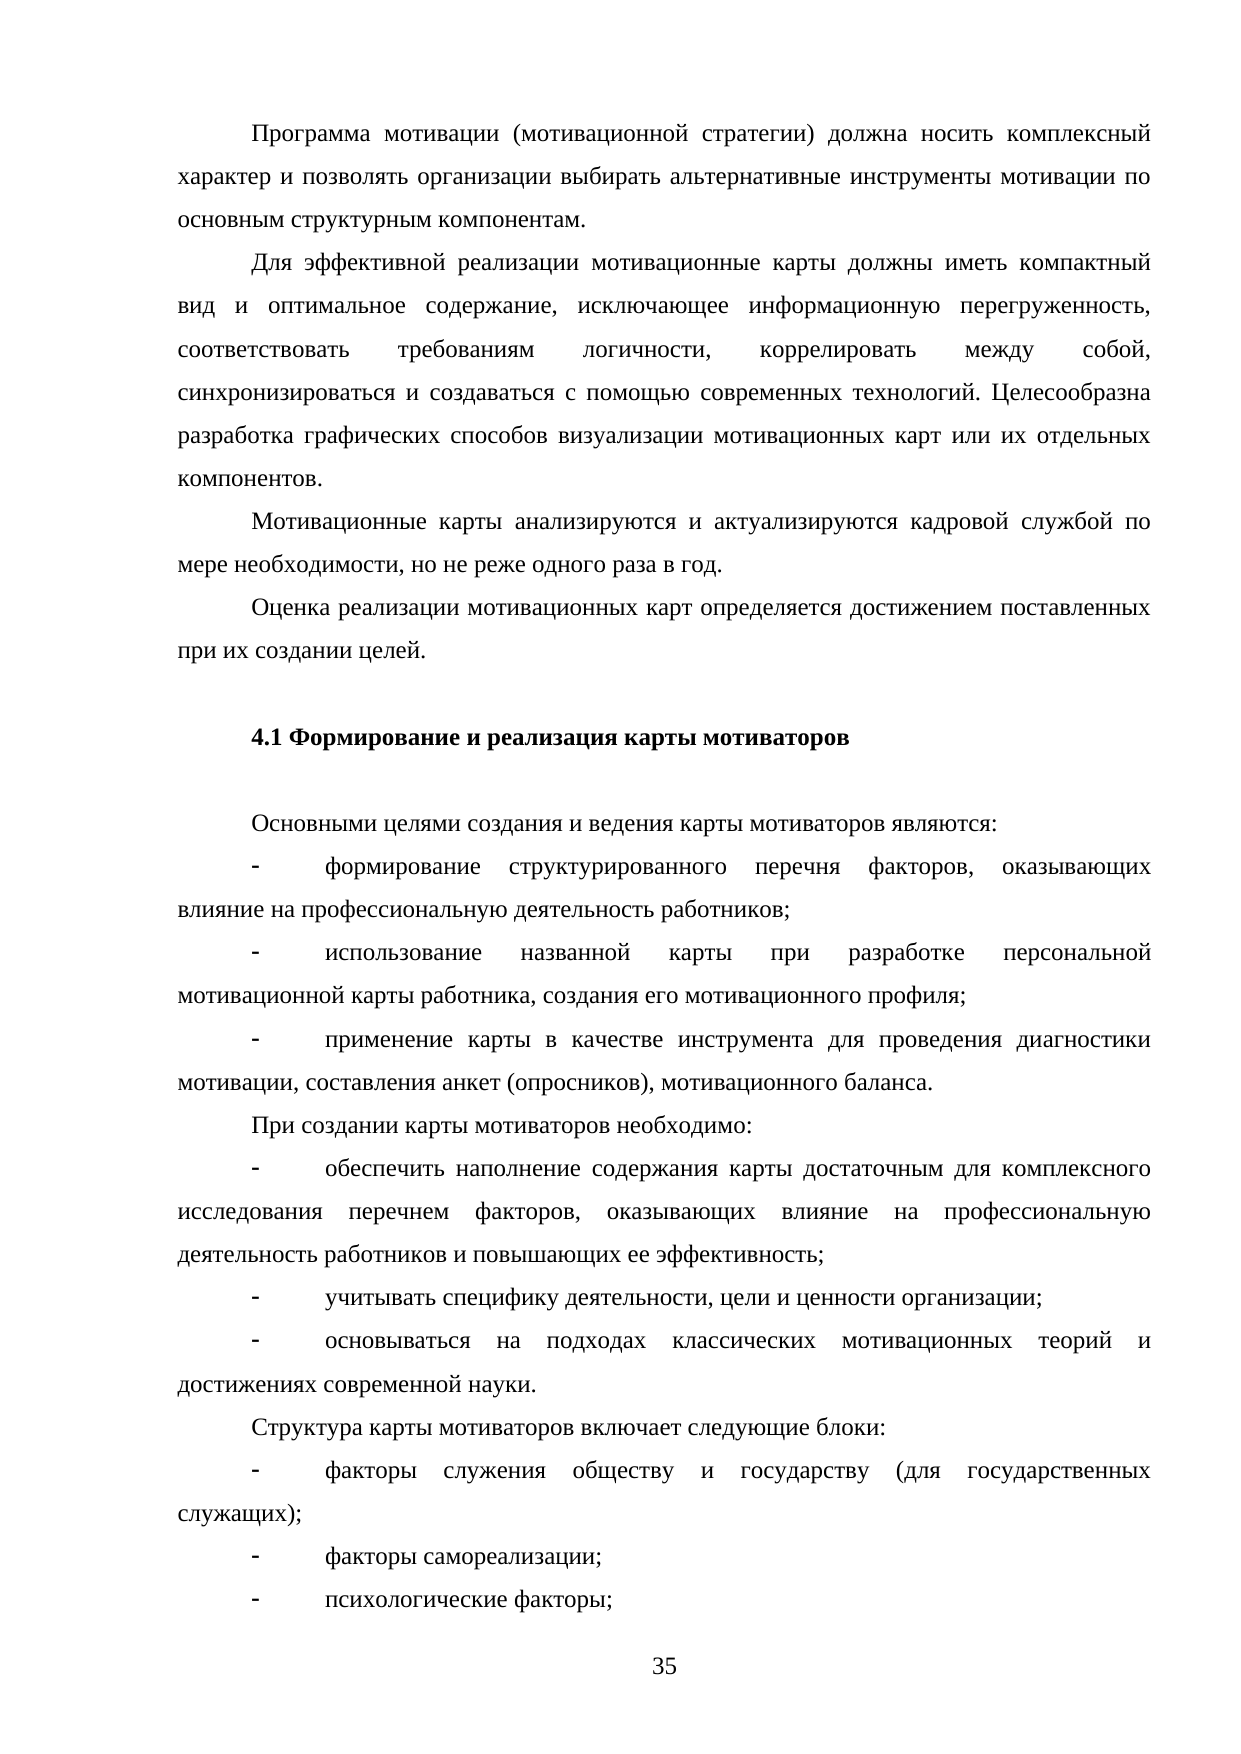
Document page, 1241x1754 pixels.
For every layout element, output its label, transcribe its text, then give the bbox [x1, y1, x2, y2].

list применение карты в качестве инструмента для проведения диагностики мотивации, составления анкет (опросников), мотивационного баланса. [177, 1024, 1152, 1096]
text Оценка реализации мотивационных карт определяется достижением поставленных при их создании целей. [177, 592, 1152, 664]
list обеспечить наполнение содержания карты достаточным для комплексного исследования перечнем факторов, оказывающих влияние на профессиональную деятельность работников и повышающих ее эффективность; [177, 1153, 1152, 1268]
text Основными целями создания и ведения карты мотиваторов являются: [177, 808, 1152, 837]
text Для эффективной реализации мотивационные карты должны иметь компактный вид и оптимальное содержание, исключающее информационную перегруженность, соответствовать требованиям логичности, коррелировать между собой, синхронизироваться и создаваться с помощью современных технологий. Целесообразна разработка графических способов визуализации мотивационных карт или их отдельных компонентов. [177, 247, 1152, 492]
text Структура карты мотиваторов включает следующие блоки: [177, 1412, 1152, 1441]
text 4.1 Формирование и реализация карты мотиваторов [177, 722, 1152, 751]
list формирование структурированного перечня факторов, оказывающих влияние на профессиональную деятельность работников; [177, 851, 1152, 923]
list учитывать специфику деятельности, цели и ценности организации; [177, 1282, 1152, 1311]
text Программа мотивации (мотивационной стратегии) должна носить комплексный характер и позволять организации выбирать альтернативные инструменты мотивации по основным структурным компонентам. [177, 118, 1152, 233]
list факторы самореализации; [177, 1541, 1152, 1570]
text Мотивационные карты анализируются и актуализируются кадровой службой по мере необходимости, но не реже одного раза в год. [177, 506, 1152, 578]
list основываться на подходах классических мотивационных теорий и достижениях современной науки. [177, 1326, 1152, 1397]
list использование названной карты при разработке персональной мотивационной карты работника, создания его мотивационного профиля; [177, 937, 1152, 1009]
list психологические факторы; [177, 1584, 1152, 1613]
text При создании карты мотиваторов необходимо: [177, 1110, 1152, 1139]
list факторы служения обществу и государству (для государственных служащих); [177, 1455, 1152, 1527]
